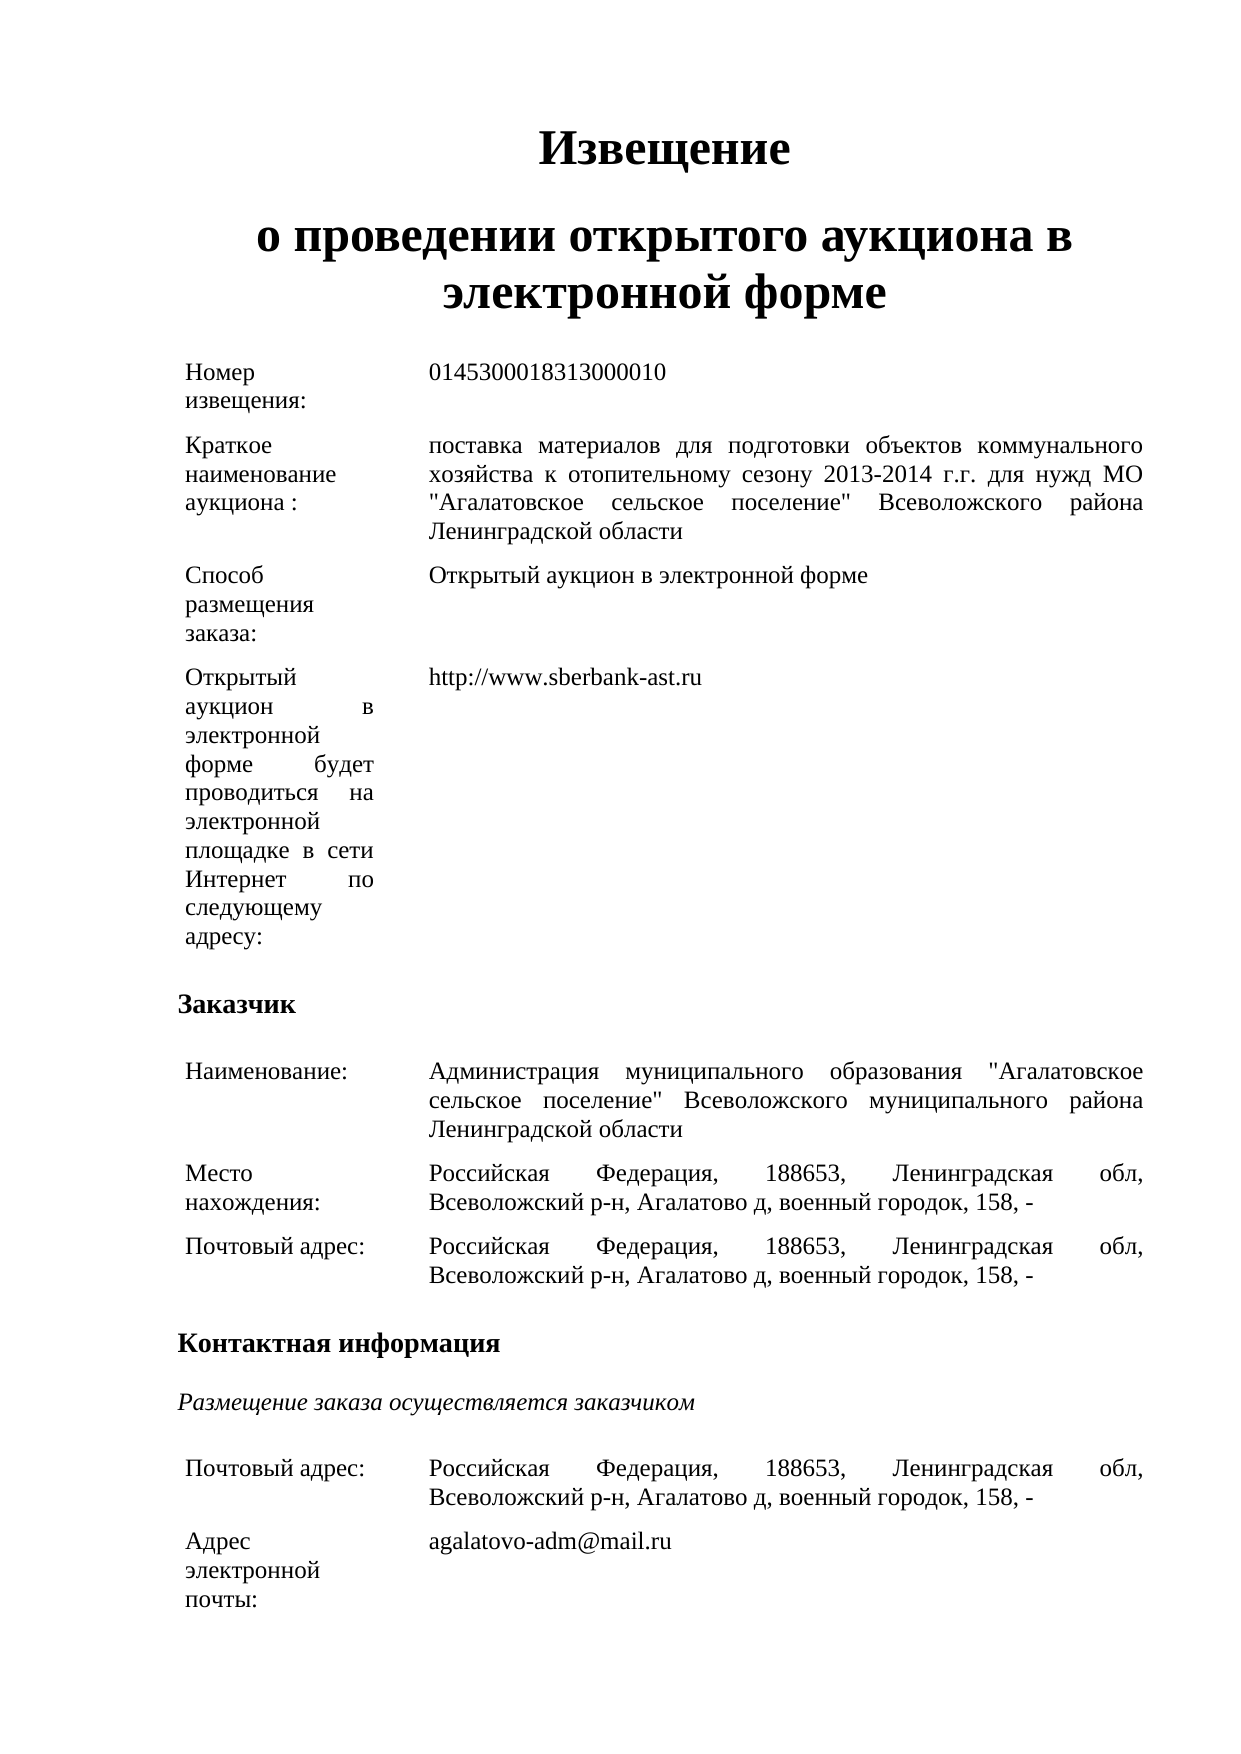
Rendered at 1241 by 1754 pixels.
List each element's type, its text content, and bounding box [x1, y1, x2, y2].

table_cell http://www.sberbank-ast.ru [421, 655, 1152, 958]
table_cell Адрес электронной почты: [177, 1518, 421, 1620]
table_cell поставка материалов для подготовки объектов коммунального хозяйства к отопительному сезону 2013-2014 г.г. для нужд МО "Агалатовское сельское поселение" Всеволожского района Ленинградской области [421, 422, 1152, 553]
table_header Наименование: [177, 1049, 421, 1150]
table_cell Российская Федерация, 188653, Ленинградская обл, Всеволожский р-н, Агалатово д, военный городок, 158, - [421, 1150, 1152, 1223]
text о проведении открытого аукциона в электронной форме [177, 205, 1152, 320]
text Заказчик [177, 987, 1152, 1019]
table_cell Открытый аукцион в электронной форме [421, 553, 1152, 654]
table_cell Место нахождения: [177, 1150, 421, 1223]
table_cell Российская Федерация, 188653, Ленинградская обл, Всеволожский р-н, Агалатово д, военный городок, 158, - [421, 1224, 1152, 1297]
text Извещение [177, 118, 1152, 176]
table_cell Почтовый адрес: [177, 1224, 421, 1297]
table_header Российская Федерация, 188653, Ленинградская обл, Всеволожский р-н, Агалатово д, военный городок, 158, - [421, 1445, 1152, 1518]
table_cell Способ размещения заказа: [177, 553, 421, 654]
table_cell Открытый аукцион в электронной форме будет проводиться на электронной площадке в сети Интернет по следующему адресу: [177, 655, 421, 958]
table_header Номер извещения: [177, 349, 421, 422]
text Контактная информация [177, 1326, 1152, 1358]
table_cell agalatovo-adm@mail.ru [421, 1518, 1152, 1620]
table_header Почтовый адрес: [177, 1445, 421, 1518]
table_header Администрация муниципального образования "Агалатовское сельское поселение" Всеволожского муниципального района Ленинградской области [421, 1049, 1152, 1150]
table_header 0145300018313000010 [421, 349, 1152, 422]
text Размещение заказа осуществляется заказчиком [177, 1387, 1152, 1416]
table_cell Краткое наименование аукциона : [177, 422, 421, 553]
